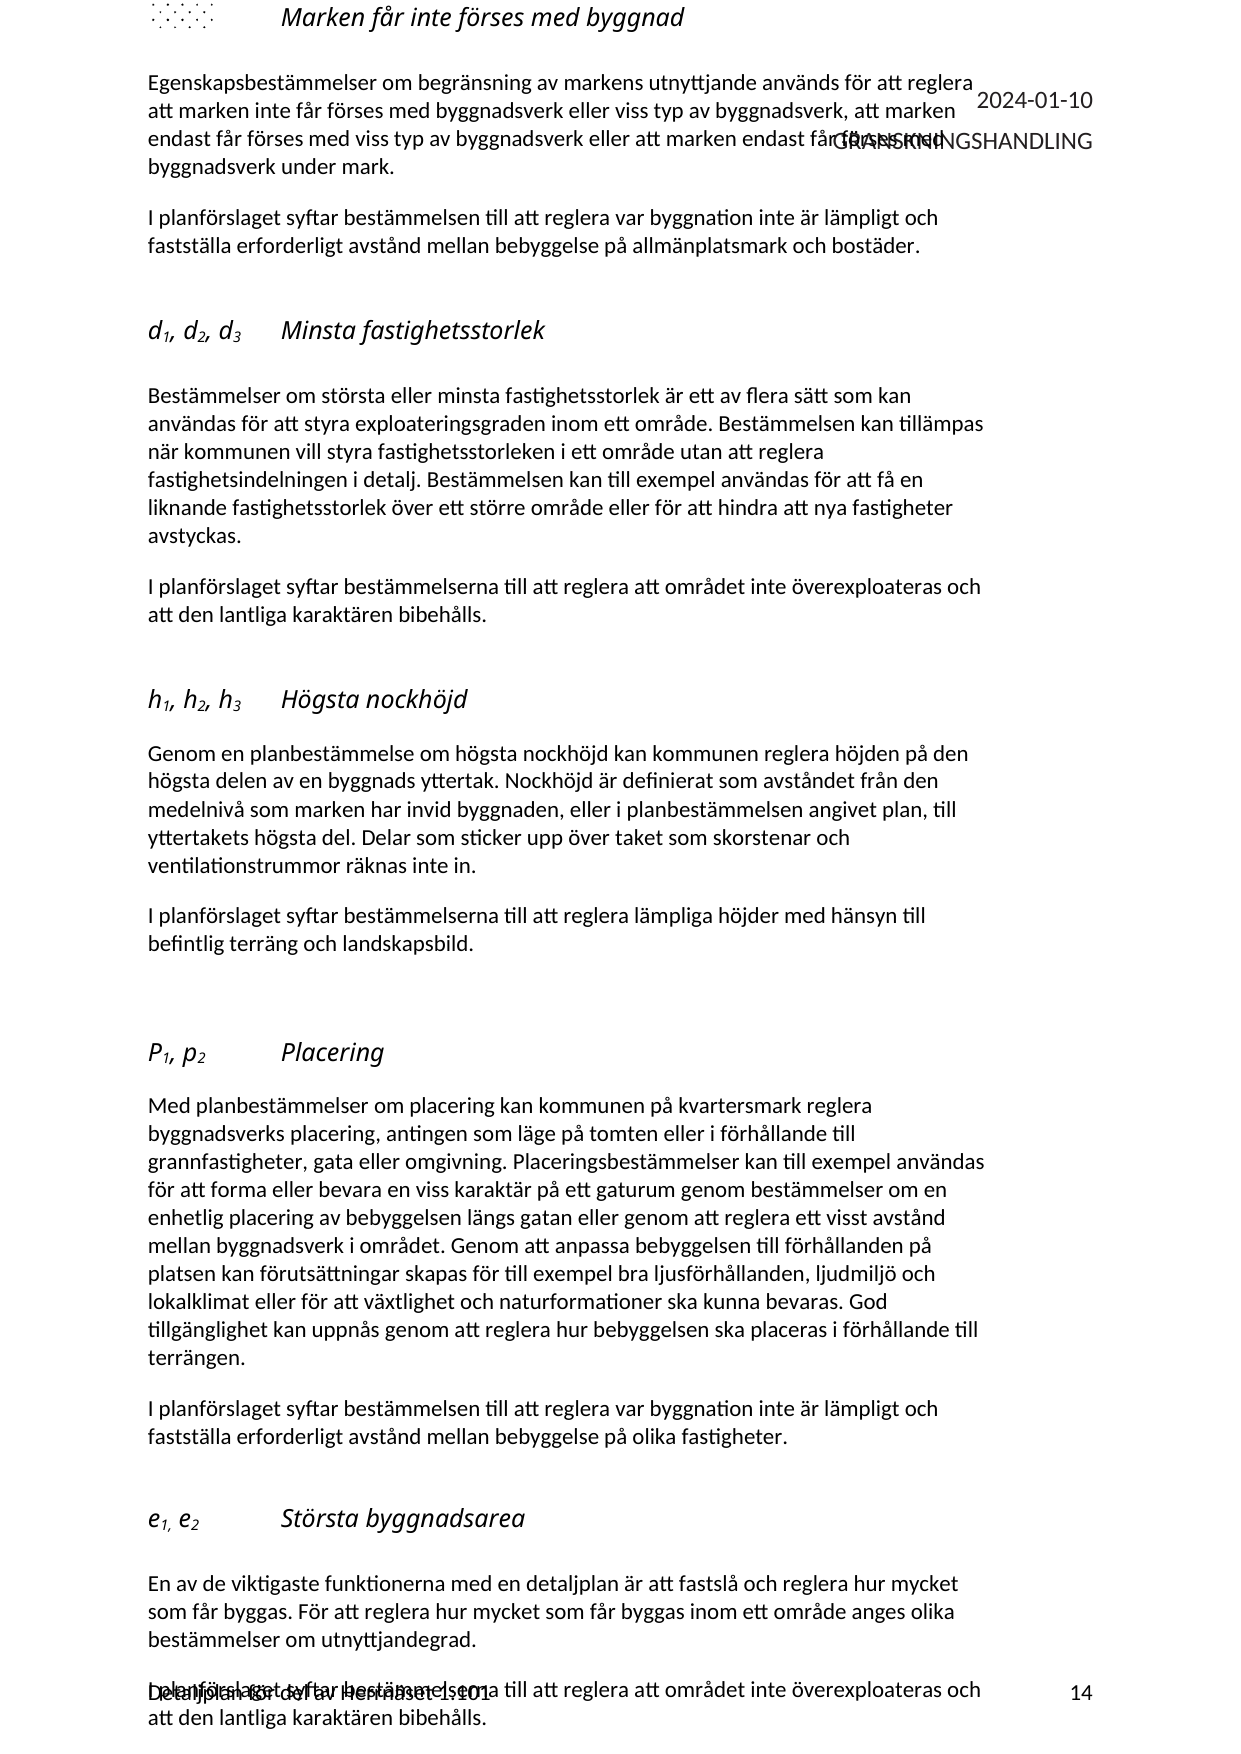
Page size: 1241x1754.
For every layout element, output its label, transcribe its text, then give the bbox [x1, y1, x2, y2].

table_cell h1, h2, h3 [136, 682, 269, 716]
table_cell Högsta nockhöjd [269, 682, 1008, 716]
table_cell Med planbestämmelser om placering kan kommunen på kvartersmark reglera byggnadsverks placering, antingen som läge på tomten eller i förhållande till grannfastigheter, gata eller omgivning. Placeringsbestämmelser kan till exempel användas för att forma eller bevara en viss karaktär på ett gaturum genom bestämmelser om en enhetlig placering av bebyggelsen längs gatan eller genom att reglera ett visst avstånd mellan byggnadsverk i området. Genom att anpassa bebyggelsen till förhållanden på platsen kan förutsättningar skapas för till exempel bra ljusförhållanden, ljudmiljö och lokalklimat eller för att växtlighet och naturformationer ska kunna bevaras. God tillgänglighet kan uppnås genom att reglera hur bebyggelsen ska placeras i förhållande till terrängen. I planförslaget syftar bestämmelsen till att reglera var byggnation inte är lämpligt och fastställa erforderligt avstånd mellan bebyggelse på olika fastigheter. [136, 1068, 1008, 1501]
table_cell Minsta fastighetsstorlek [269, 313, 1008, 381]
table_cell Största byggnadsarea [269, 1501, 1008, 1569]
table_cell Placering [269, 1011, 1008, 1068]
table_cell P1, p2 [136, 1011, 269, 1068]
table_cell e1, e2 [136, 1501, 269, 1569]
table_cell Egenskapsbestämmelser om begränsning av markens utnyttjande används för att reglera att marken inte får förses med byggnadsverk eller viss typ av byggnadsverk, att marken endast får förses med viss typ av byggnadsverk eller att marken endast får förses med byggnadsverk under mark. I planförslaget syftar bestämmelsen till att reglera var byggnation inte är lämpligt och fastställa erforderligt avstånd mellan bebyggelse på allmänplatsmark och bostäder. [136, 68, 1008, 313]
table_cell d1, d2, d3 [136, 313, 269, 381]
table_header Marken får inte förses med byggnad [269, 0, 1008, 68]
table_cell En av de viktigaste funktionerna med en detaljplan är att fastslå och reglera hur mycket som får byggas. För att reglera hur mycket som får byggas inom ett område anges olika bestämmelser om utnyttjandegrad. I planförslaget syftar bestämmelserna till att reglera att området inte överexploateras och att den lantliga karaktären bibehålls. [136, 1569, 1008, 1754]
table_cell Bestämmelser om största eller minsta fastighetsstorlek är ett av flera sätt som kan användas för att styra exploateringsgraden inom ett område. Bestämmelsen kan tillämpas när kommunen vill styra fastighetsstorleken i ett område utan att reglera fastighetsindelningen i detalj. Bestämmelsen kan till exempel användas för att få en liknande fastighetsstorlek över ett större område eller för att hindra att nya fastigheter avstyckas. I planförslaget syftar bestämmelserna till att reglera att området inte överexploateras och att den lantliga karaktären bibehålls. [136, 381, 1008, 682]
table_cell Genom en planbestämmelse om högsta nockhöjd kan kommunen reglera höjden på den högsta delen av en byggnads yttertak. Nockhöjd är definierat som avståndet från den medelnivå som marken har invid byggnaden, eller i planbestämmelsen angivet plan, till yttertakets högsta del. Delar som sticker upp över taket som skorstenar och ventilationstrummor räknas inte in. I planförslaget syftar bestämmelserna till att reglera lämpliga höjder med hänsyn till befintlig terräng och landskapsbild. [136, 716, 1008, 1011]
picture [147, 0, 217, 34]
table_header [136, 0, 269, 68]
